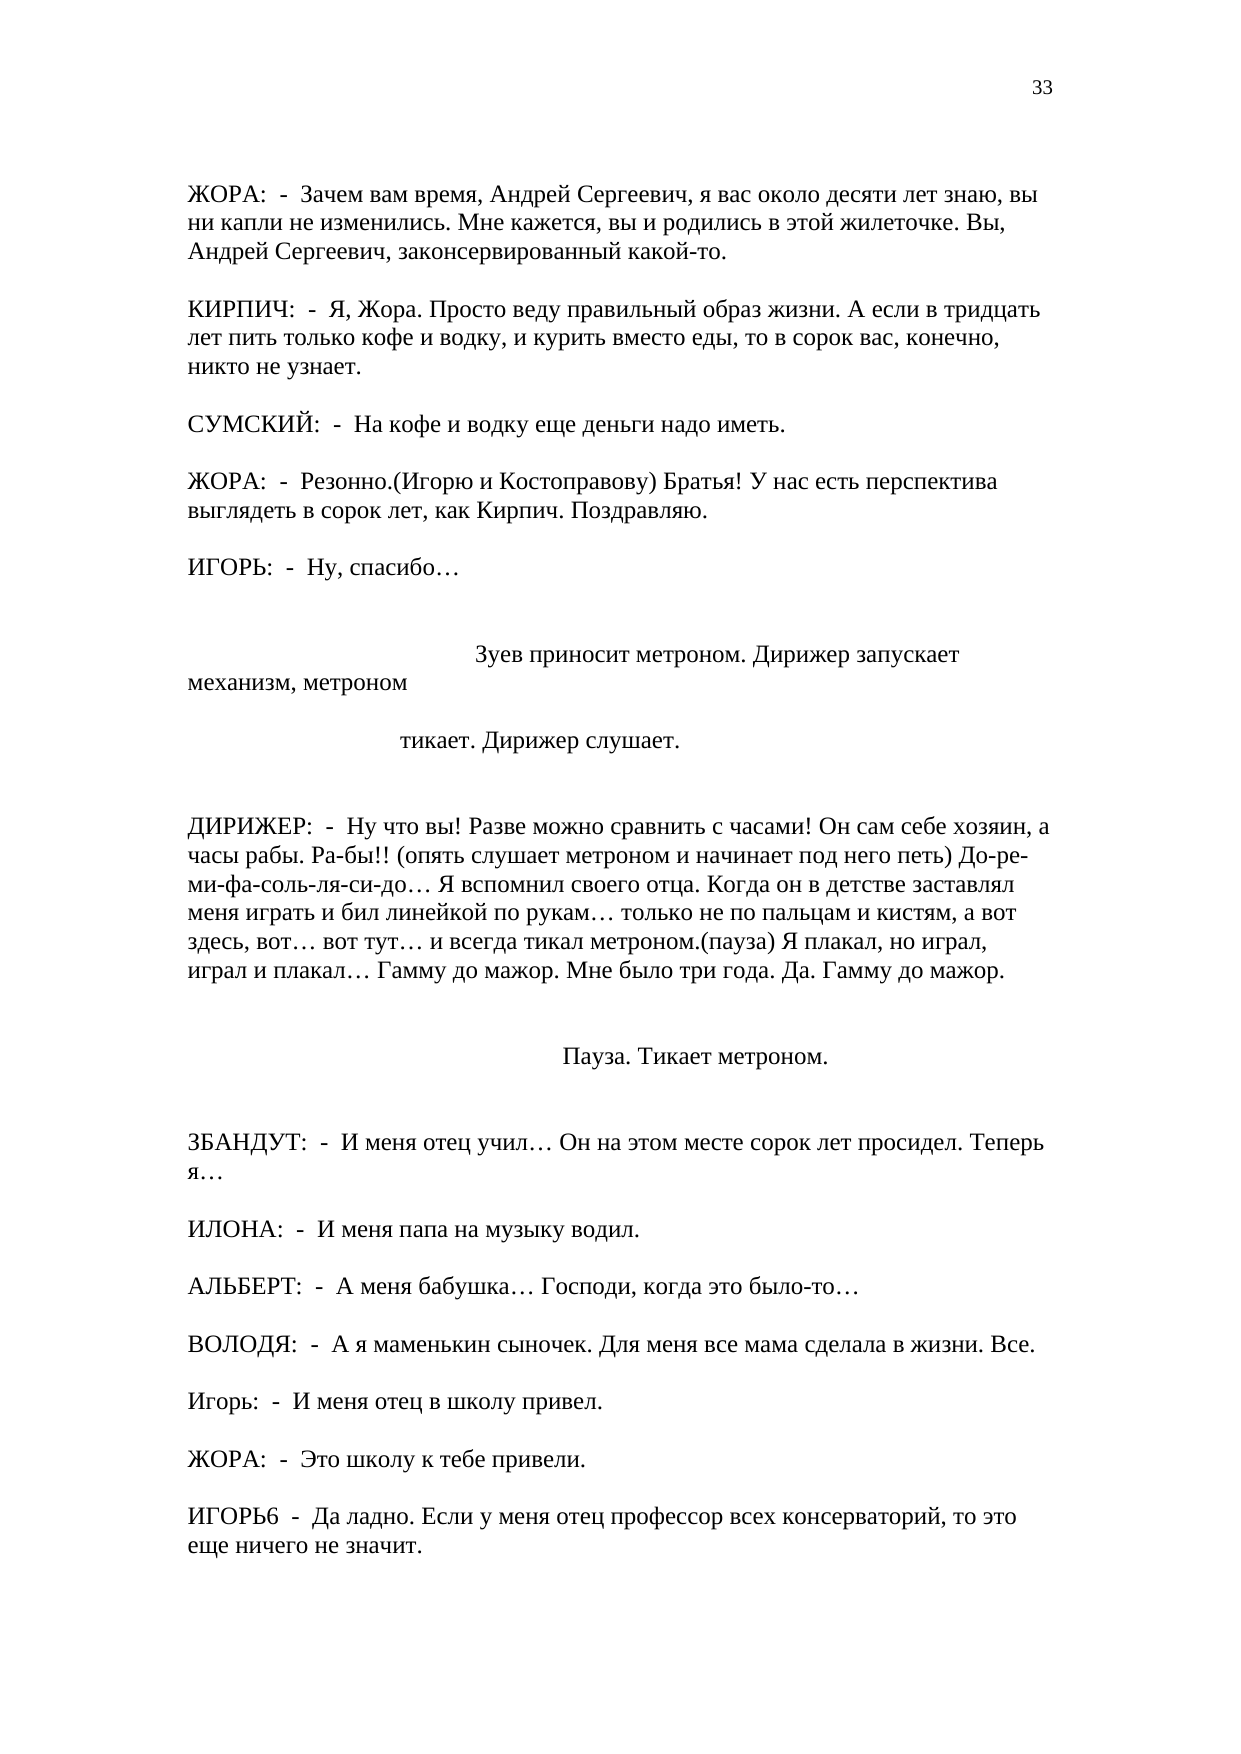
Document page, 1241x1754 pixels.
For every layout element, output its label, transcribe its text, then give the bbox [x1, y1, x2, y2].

text КИРПИЧ: - Я, Жора. Просто веду правильный образ жизни. А если в тридцать лет пить только кофе и водку, и курить вместо еды, то в сорок вас, конечно, никто не узнает. [187, 294, 1053, 380]
text Игорь: - И меня отец в школу привел. [187, 1386, 1053, 1415]
text Зуев приносит метроном. Дирижер запускает механизм, метроном [187, 639, 1053, 696]
text ИГОРЬ6 - Да ладно. Если у меня отец профессор всех консерваторий, то это еще ничего не значит. [187, 1501, 1053, 1559]
text ЗБАНДУТ: - И меня отец учил… Он на этом месте сорок лет просидел. Теперь я… [187, 1127, 1053, 1185]
text ЖОРА: - Зачем вам время, Андрей Сергеевич, я вас около десяти лет знаю, вы ни капли не изменились. Мне кажется, вы и родились в этой жилеточке. Вы, Андрей Сергеевич, законсервированный какой-то. [187, 179, 1053, 265]
text ЖОРА: - Это школу к тебе привели. [187, 1444, 1053, 1472]
text ДИРИЖЕР: - Ну что вы! Разве можно сравнить с часами! Он сам себе хозяин, а часы рабы. Ра-бы!! (опять слушает метроном и начинает под него петь) До-ре-ми-фа-соль-ля-си-до… Я вспомнил своего отца. Когда он в детстве заставлял меня играть и бил линейкой по рукам… только не по пальцам и кистям, а вот здесь, вот… вот тут… и всегда тикал метроном.(пауза) Я плакал, но играл, играл и плакал… Гамму до мажор. Мне было три года. Да. Гамму до мажор. [187, 811, 1053, 984]
text ИЛОНА: - И меня папа на музыку водил. [187, 1214, 1053, 1242]
text СУМСКИЙ: - На кофе и водку еще деньги надо иметь. [187, 409, 1053, 437]
text ЖОРА: - Резонно.(Игорю и Костоправову) Братья! У нас есть перспектива выглядеть в сорок лет, как Кирпич. Поздравляю. [187, 466, 1053, 524]
text Пауза. Тикает метроном. [187, 1041, 1053, 1070]
text АЛЬБЕРТ: - А меня бабушка… Господи, когда это было-то… [187, 1271, 1053, 1300]
text ИГОРЬ: - Ну, спасибо… [187, 552, 1053, 581]
text тикает. Дирижер слушает. [187, 725, 1053, 754]
text ВОЛОДЯ: - А я маменькин сыночек. Для меня все мама сделала в жизни. Все. [187, 1329, 1053, 1357]
